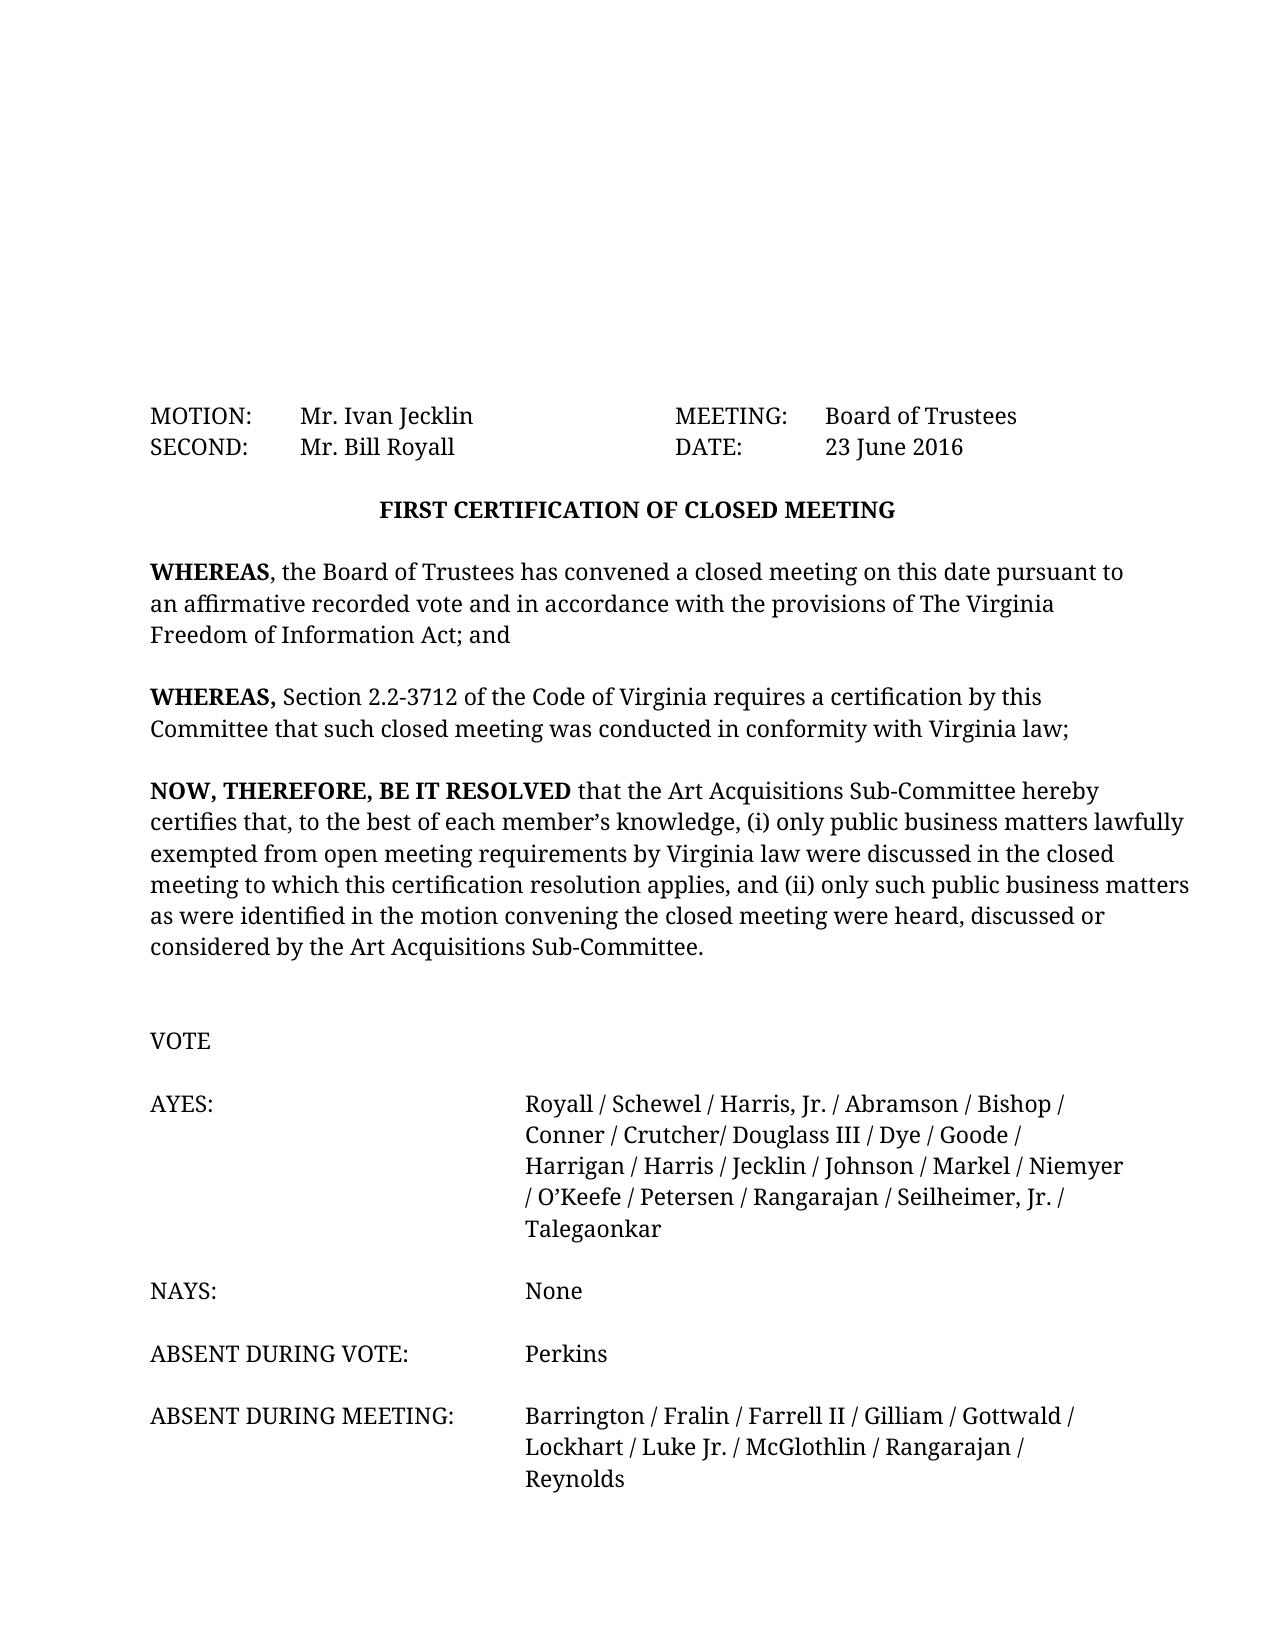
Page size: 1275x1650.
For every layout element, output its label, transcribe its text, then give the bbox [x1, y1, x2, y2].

text ABSENT DURING MEETING: Barrington / Fralin / Farrell II / Gilliam / Gottwald / Lockhart / Luke Jr. / McGlothlin / Rangarajan / Reynolds [150, 1400, 1125, 1494]
text MOTION: Mr. Ivan Jecklin MEETING: Board of Trustees [150, 400, 1125, 431]
text WHEREAS, the Board of Trustees has convened a closed meeting on this date pursuant to an affirmative recorded vote and in accordance with the provisions of The Virginia Freedom of Information Act; and [150, 556, 1125, 650]
text VOTE [150, 1025, 1125, 1056]
text SECOND: Mr. Bill Royall DATE: 23 June 2016 [150, 431, 1125, 462]
text NOW, THEREFORE, BE IT RESOLVED that the Art Acquisitions Sub-Committee hereby certifies that, to the best of each member’s knowledge, (i) only public business matters lawfully exempted from open meeting requirements by Virginia law were discussed in the closed meeting to which this certification resolution applies, and (ii) only such public business matters as were identified in the motion convening the closed meeting were heard, discussed or considered by the Art Acquisitions Sub-Committee. [150, 775, 1191, 962]
text AYES: Royall / Schewel / Harris, Jr. / Abramson / Bishop / Conner / Crutcher/ Douglass III / Dye / Goode / Harrigan / Harris / Jecklin / Johnson / Markel / Niemyer / O’Keefe / Petersen / Rangarajan / Seilheimer, Jr. / Talegaonkar [150, 1087, 1125, 1244]
text NAYS: None [150, 1275, 1125, 1306]
text ABSENT DURING VOTE: Perkins [150, 1337, 1125, 1369]
text FIRST CERTIFICATION OF CLOSED MEETING [150, 494, 1125, 525]
text WHEREAS, Section 2.2-3712 of the Code of Virginia requires a certification by this Committee that such closed meeting was conducted in conformity with Virginia law; [150, 681, 1125, 744]
